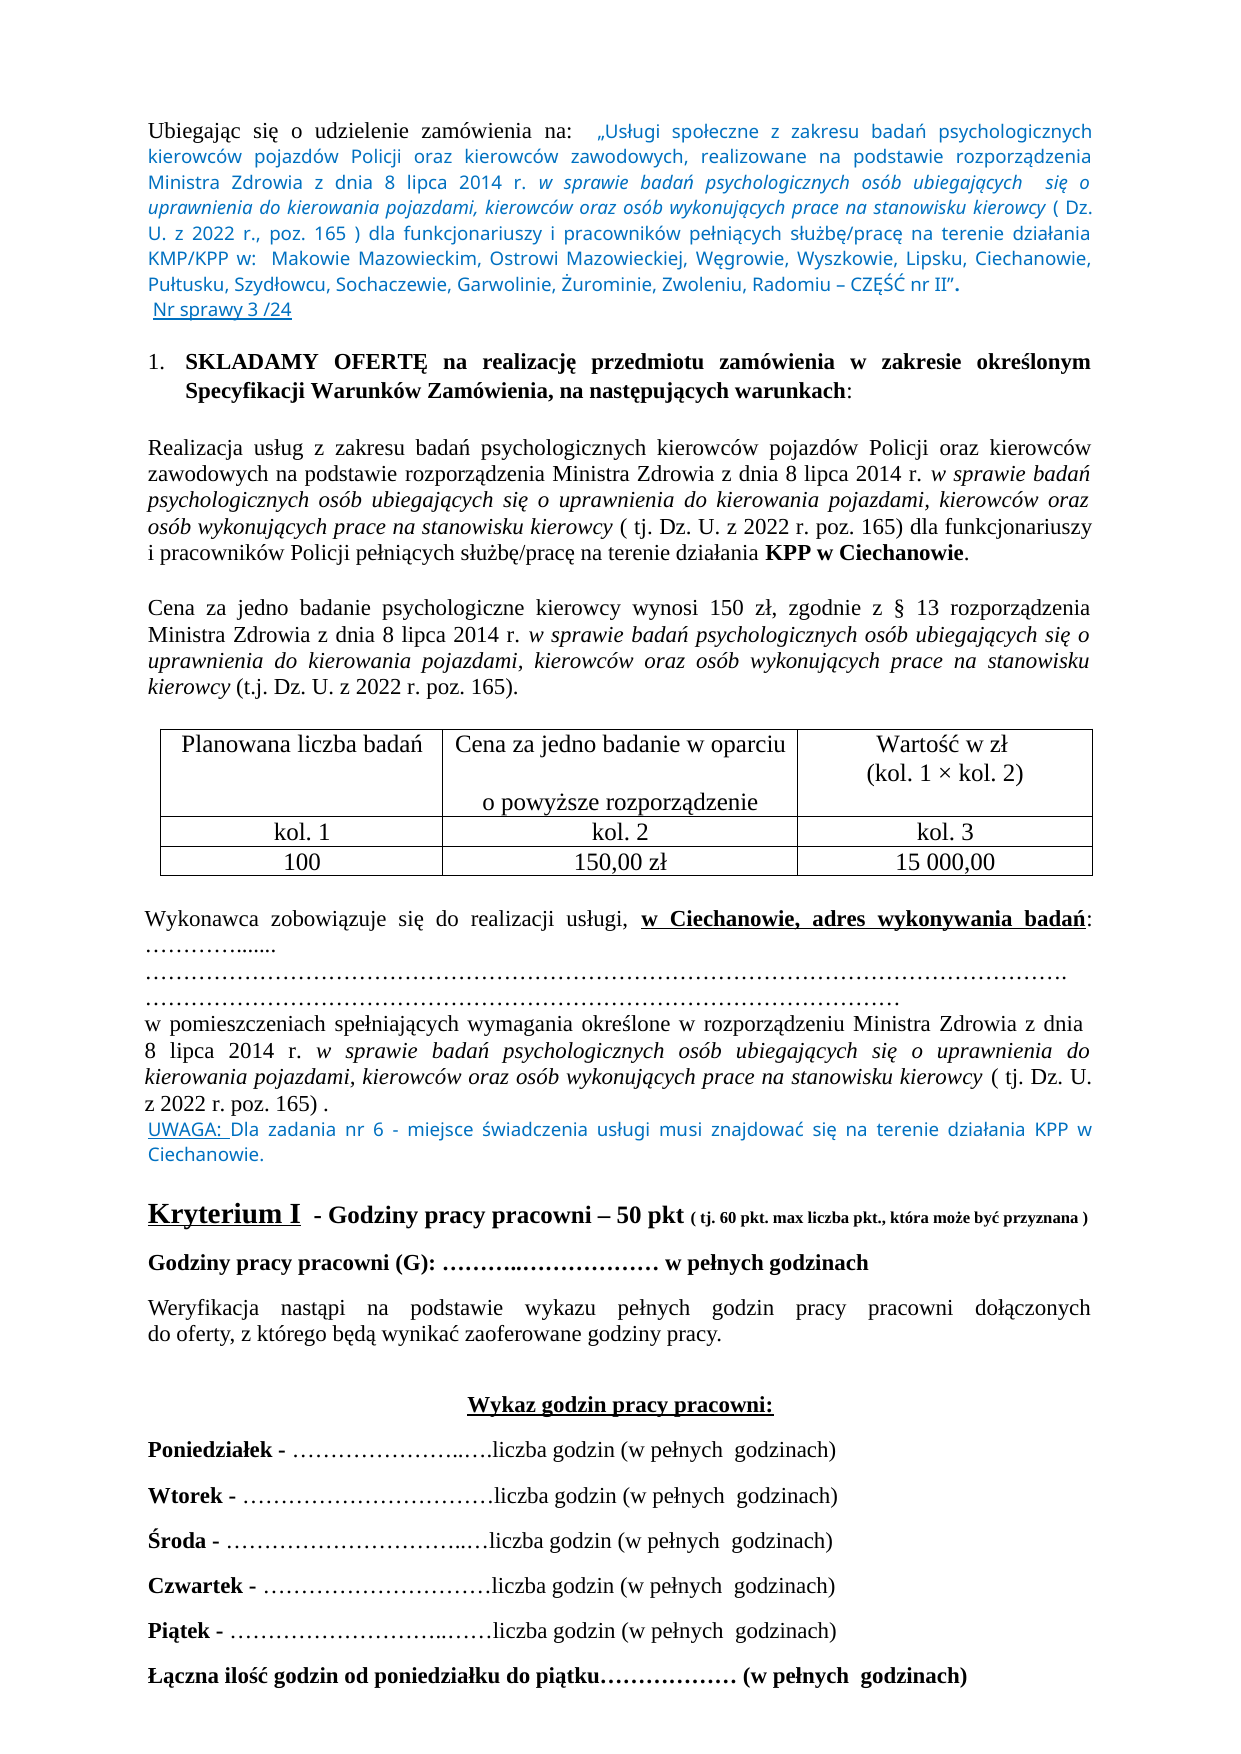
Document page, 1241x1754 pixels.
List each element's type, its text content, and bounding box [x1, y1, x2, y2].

text Wykaz godzin pracy pracowni: [148, 1391, 1092, 1418]
text Poniedziałek - …………………..….liczba godzin (w pełnych godzinach) [148, 1437, 1092, 1463]
text Wtorek - ……………………………liczba godzin (w pełnych godzinach) [148, 1482, 1092, 1508]
text Piątek - ………………………..……liczba godzin (w pełnych godzinach) [148, 1617, 1092, 1643]
text Weryfikacja nastąpi na podstawie wykazu pełnych godzin pracy pracowni dołączonych do oferty, z którego będą wynikać zaoferowane godziny pracy. [148, 1294, 1092, 1346]
table_cell 15 000,00 [798, 847, 1092, 875]
text Ubiegając się o udzielenie zamówienia na: „Usługi społeczne z zakresu badań psychologicznych kierowców pojazdów Policji oraz kierowców zawodowych, realizowane na podstawie rozporządzenia Ministra Zdrowia z dnia 8 lipca 2014 r. w sprawie badań psychologicznych osób ubiegających się o uprawnienia do kierowania pojazdami, kierowców oraz osób wykonujących prace na stanowisku kierowcy ( Dz. U. z 2022 r., poz. 165 ) dla funkcjonariuszy i pracowników pełniących służbę/pracę na terenie działania KMP/KPP w: Makowie Mazowieckim, Ostrowi Mazowieckiej, Węgrowie, Wyszkowie, Lipsku, Ciechanowie, Pułtusku, Szydłowcu, Sochaczewie, Garwolinie, Żurominie, Zwoleniu, Radomiu – CZĘŚĆ nr II”. [148, 117, 1092, 297]
table_cell 100 [161, 847, 442, 875]
table_cell kol. 3 [798, 817, 1092, 846]
table_header Wartość w zł (kol. 1 × kol. 2) [798, 730, 1092, 816]
text Wykonawca zobowiązuje się do realizacji usługi, w Ciechanowie, adres wykonywania badań: ………….......………………………………………………………………………………………………………….……………………………………………………………………………………… [144, 905, 1092, 1011]
text Nr sprawy 3 /24 [148, 297, 1092, 322]
text Cena za jedno badanie psychologiczne kierowcy wynosi 150 zł, zgodnie z § 13 rozporządzenia Ministra Zdrowia z dnia 8 lipca 2014 r. w sprawie badań psychologicznych osób ubiegających się o uprawnienia do kierowania pojazdami, kierowców oraz osób wykonujących prace na stanowisku kierowcy (t.j. Dz. U. z 2022 r. poz. 165). [148, 594, 1092, 700]
text UWAGA: Dla zadania nr 6 - miejsce świadczenia usługi musi znajdować się na terenie działania KPP w Ciechanowie. [148, 1116, 1092, 1167]
table_cell kol. 1 [161, 817, 442, 846]
text Realizacja usług z zakresu badań psychologicznych kierowców pojazdów Policji oraz kierowców zawodowych na podstawie rozporządzenia Ministra Zdrowia z dnia 8 lipca 2014 r. w sprawie badań psychologicznych osób ubiegających się o uprawnienia do kierowania pojazdami, kierowców oraz osób wykonujących prace na stanowisku kierowcy ( tj. Dz. U. z 2022 r. poz. 165) dla funkcjonariuszy i pracowników Policji pełniących służbę/pracę na terenie działania KPP w Ciechanowie. [148, 434, 1092, 566]
table_cell kol. 2 [443, 817, 797, 846]
table_cell 150,00 zł [443, 847, 797, 875]
text Godziny pracy pracowni (G): ………..……………… w pełnych godzinach [148, 1248, 1092, 1275]
text Łączna ilość godzin od poniedziałku do piątku……………… (w pełnych godzinach) [148, 1662, 1092, 1688]
text w pomieszczeniach spełniających wymagania określone w rozporządzeniu Ministra Zdrowia z dnia 8 lipca 2014 r. w sprawie badań psychologicznych osób ubiegających się o uprawnienia do kierowania pojazdami, kierowców oraz osób wykonujących prace na stanowisku kierowcy ( tj. Dz. U. z 2022 r. poz. 165) . [144, 1011, 1092, 1116]
table_header Cena za jedno badanie w oparciu o powyższe rozporządzenie [443, 730, 797, 816]
text Środa - …………………………..…liczba godzin (w pełnych godzinach) [148, 1527, 1092, 1553]
text Czwartek - …………………………liczba godzin (w pełnych godzinach) [148, 1572, 1092, 1598]
list SKLADAMY OFERTĘ na realizację przedmiotu zamówienia w zakresie określonym Specyfikacji Warunków Zamówienia, na następujących warunkach: [148, 348, 1092, 403]
table_header Planowana liczba badań [161, 730, 442, 816]
text Kryterium I - Godziny pracy pracowni – 50 pkt ( tj. 60 pkt. max liczba pkt., która może być przyznana ) [148, 1196, 1092, 1229]
